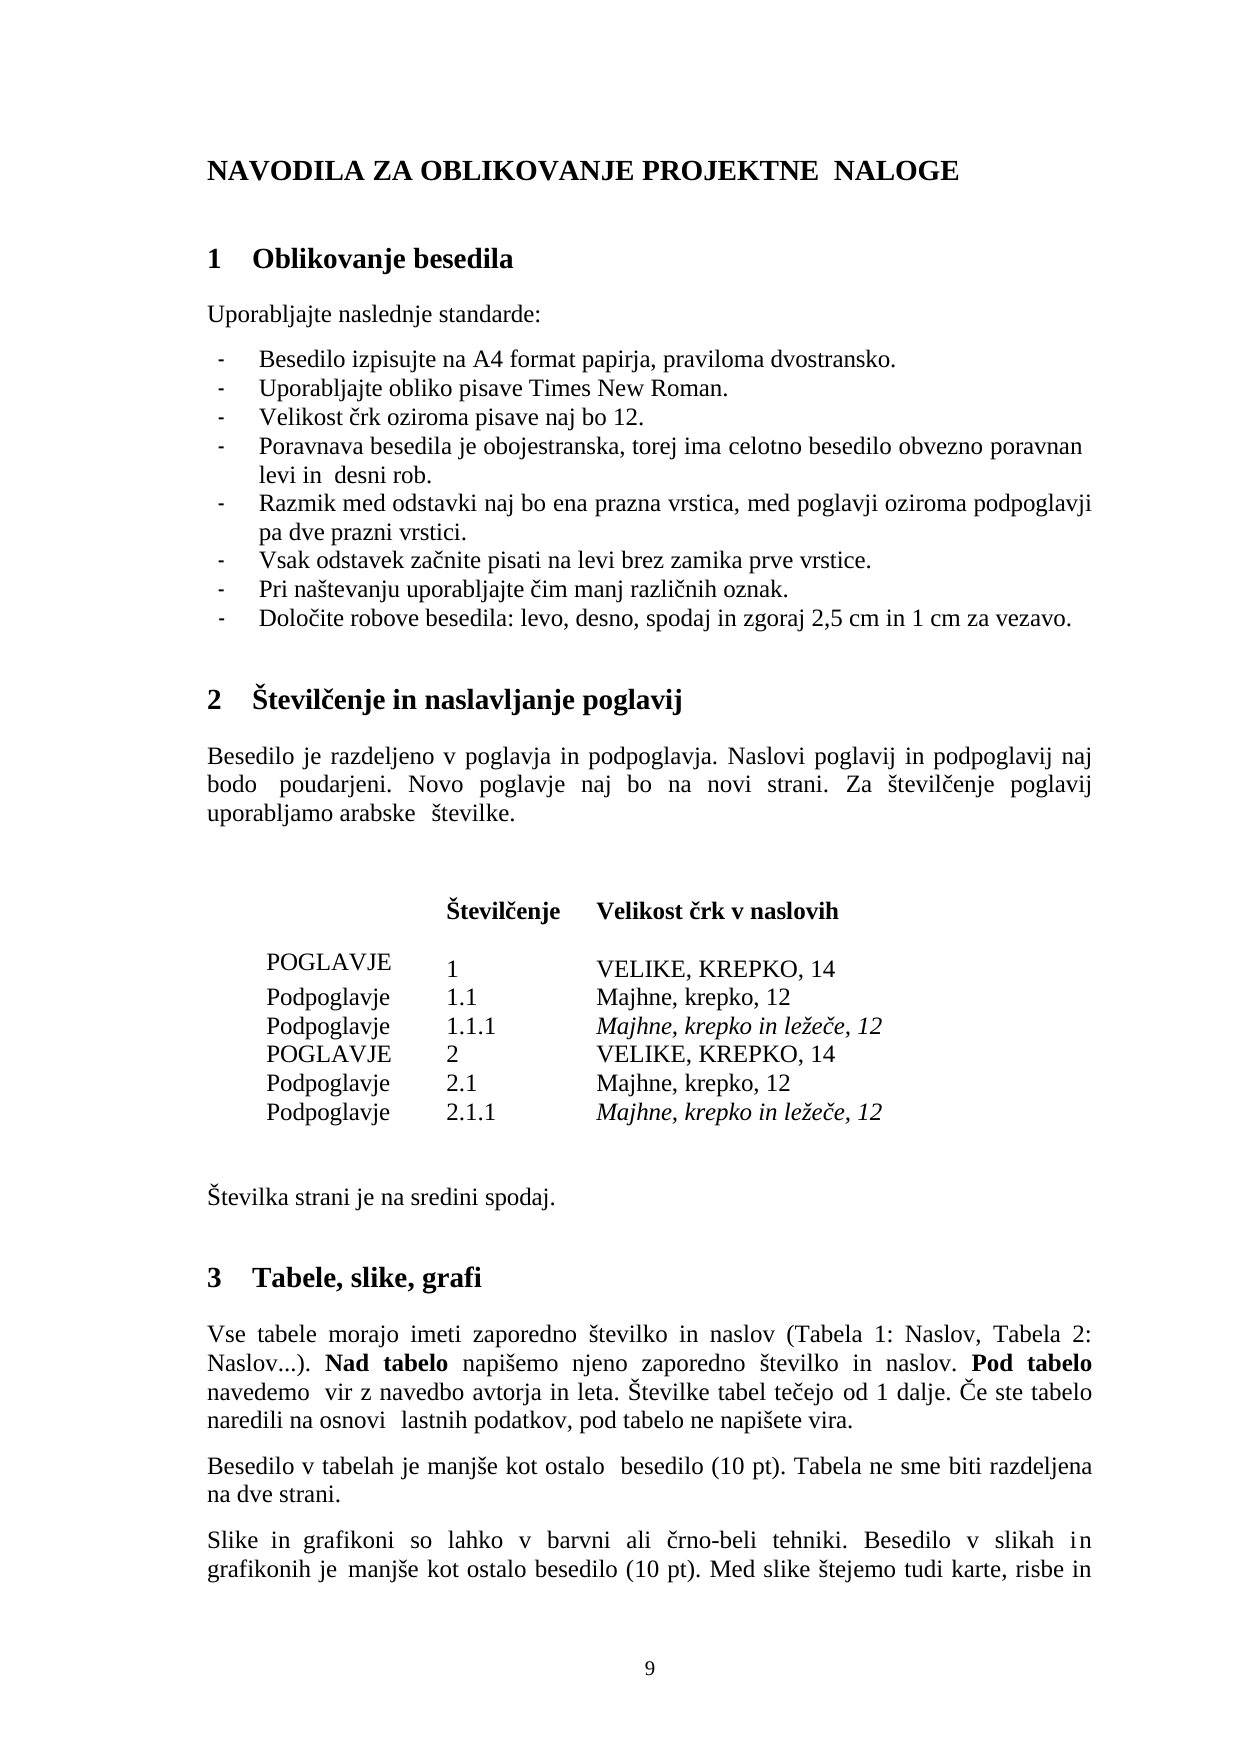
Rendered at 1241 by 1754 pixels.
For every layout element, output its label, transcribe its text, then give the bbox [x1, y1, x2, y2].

subtitle Številčenje in naslavljanje poglavij [207, 682, 1092, 716]
table_cell 1.1 [419, 984, 579, 1012]
list Vsak odstavek začnite pisati na levi brez zamika prve vrstice. [218, 546, 1092, 575]
table_cell POGLAVJE [260, 1041, 419, 1069]
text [207, 1525, 1092, 1582]
text Številka strani je na sredini spodaj. [207, 1182, 1092, 1211]
table_cell Podpoglavje [260, 1098, 419, 1136]
table_cell Majhne, krepko, 12 [579, 984, 892, 1012]
list Določite robove besedila: levo, desno, spodaj in zgoraj 2,5 cm in 1 cm za vezavo. [218, 603, 1092, 632]
list Velikost črk oziroma pisave naj bo 12. [218, 402, 1092, 431]
subtitle Tabele, slike, grafi [207, 1261, 1092, 1294]
table_cell Podpoglavje [260, 1070, 419, 1098]
list Pri naštevanju uporabljajte čim manj različnih oznak. [218, 575, 1092, 603]
table_cell 2.1.1 [419, 1098, 579, 1136]
text Vse tabele morajo imeti zaporedno številko in naslov (Tabela 1: Naslov, Tabela 2: Naslov...). Nad tabelo napišemo njeno zaporedno številko in naslov. Pod tabelo navedemo vir z navedbo avtorja in leta. Številke tabel tečejo od 1 dalje. Če ste tabelo naredili na osnovi lastnih podatkov, pod tabelo ne napišete vira. [207, 1319, 1092, 1434]
table_cell Podpoglavje [260, 1012, 419, 1041]
table_cell Podpoglavje [260, 984, 419, 1012]
table_cell VELIKE, KREPKO, 14 [579, 1041, 892, 1069]
text Besedilo v tabelah je manjše kot ostalo besedilo (10 pt). Tabela ne sme biti razdeljena na dve strani. [207, 1451, 1092, 1508]
table_header POGLAVJE [260, 889, 419, 983]
text Uporabljajte naslednje standarde: [207, 299, 1092, 328]
subtitle Oblikovanje besedila [207, 241, 1092, 274]
text Besedilo je razdeljeno v poglavja in podpoglavja. Naslovi poglavij in podpoglavij naj bodo poudarjeni. Novo poglavje naj bo na novi strani. Za številčenje poglavij uporabljamo arabske številke. [207, 741, 1092, 827]
table_cell Majhne, krepko in ležeče, 12 [579, 1012, 892, 1041]
list Razmik med odstavki naj bo ena prazna vrstica, med poglavji oziroma podpoglavji pa dve prazni vrstici. [218, 489, 1092, 546]
text NAVODILA ZA OBLIKOVANJE PROJEKTNE NALOGE [207, 153, 1092, 187]
table_cell Majhne, krepko in ležeče, 12 [579, 1098, 892, 1136]
table_cell 2 [419, 1041, 579, 1069]
table_header Številčenje 1 [419, 889, 579, 983]
table_cell Majhne, krepko, 12 [579, 1070, 892, 1098]
table_cell 1.1.1 [419, 1012, 579, 1041]
list Poravnava besedila je obojestranska, torej ima celotno besedilo obvezno poravnan levi in desni rob. [218, 432, 1083, 489]
table_cell 2.1 [419, 1070, 579, 1098]
list Uporabljajte obliko pisave Times New Roman. [218, 373, 1092, 402]
list Besedilo izpisujte na A4 format papirja, praviloma dvostransko. [218, 345, 1092, 373]
table_header Velikost črk v naslovih VELIKE, KREPKO, 14 [579, 889, 892, 983]
